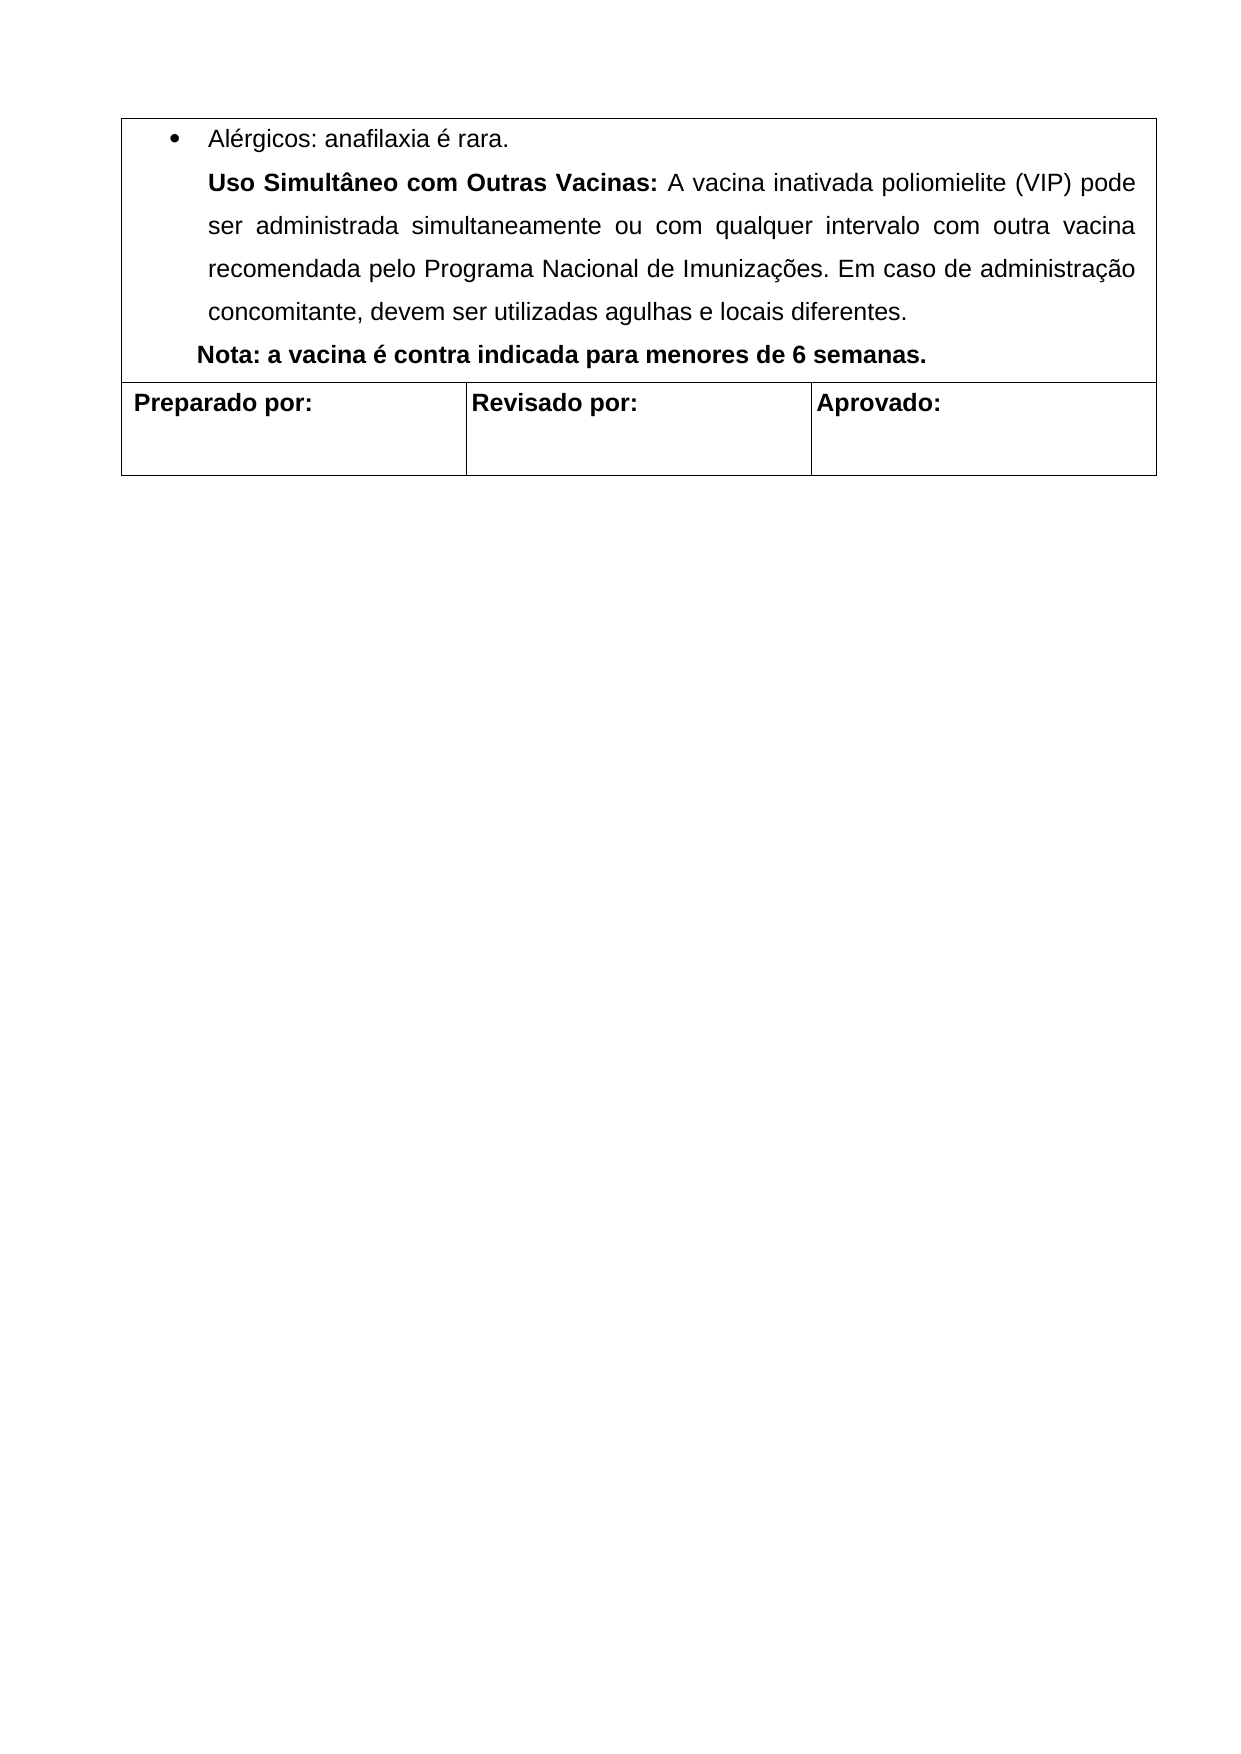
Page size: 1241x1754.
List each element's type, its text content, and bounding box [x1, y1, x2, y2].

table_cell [122, 119, 1156, 382]
table_cell Preparado por: [122, 383, 466, 474]
table_cell Revisado por: [467, 383, 811, 474]
table_cell Aprovado: [812, 383, 1156, 474]
